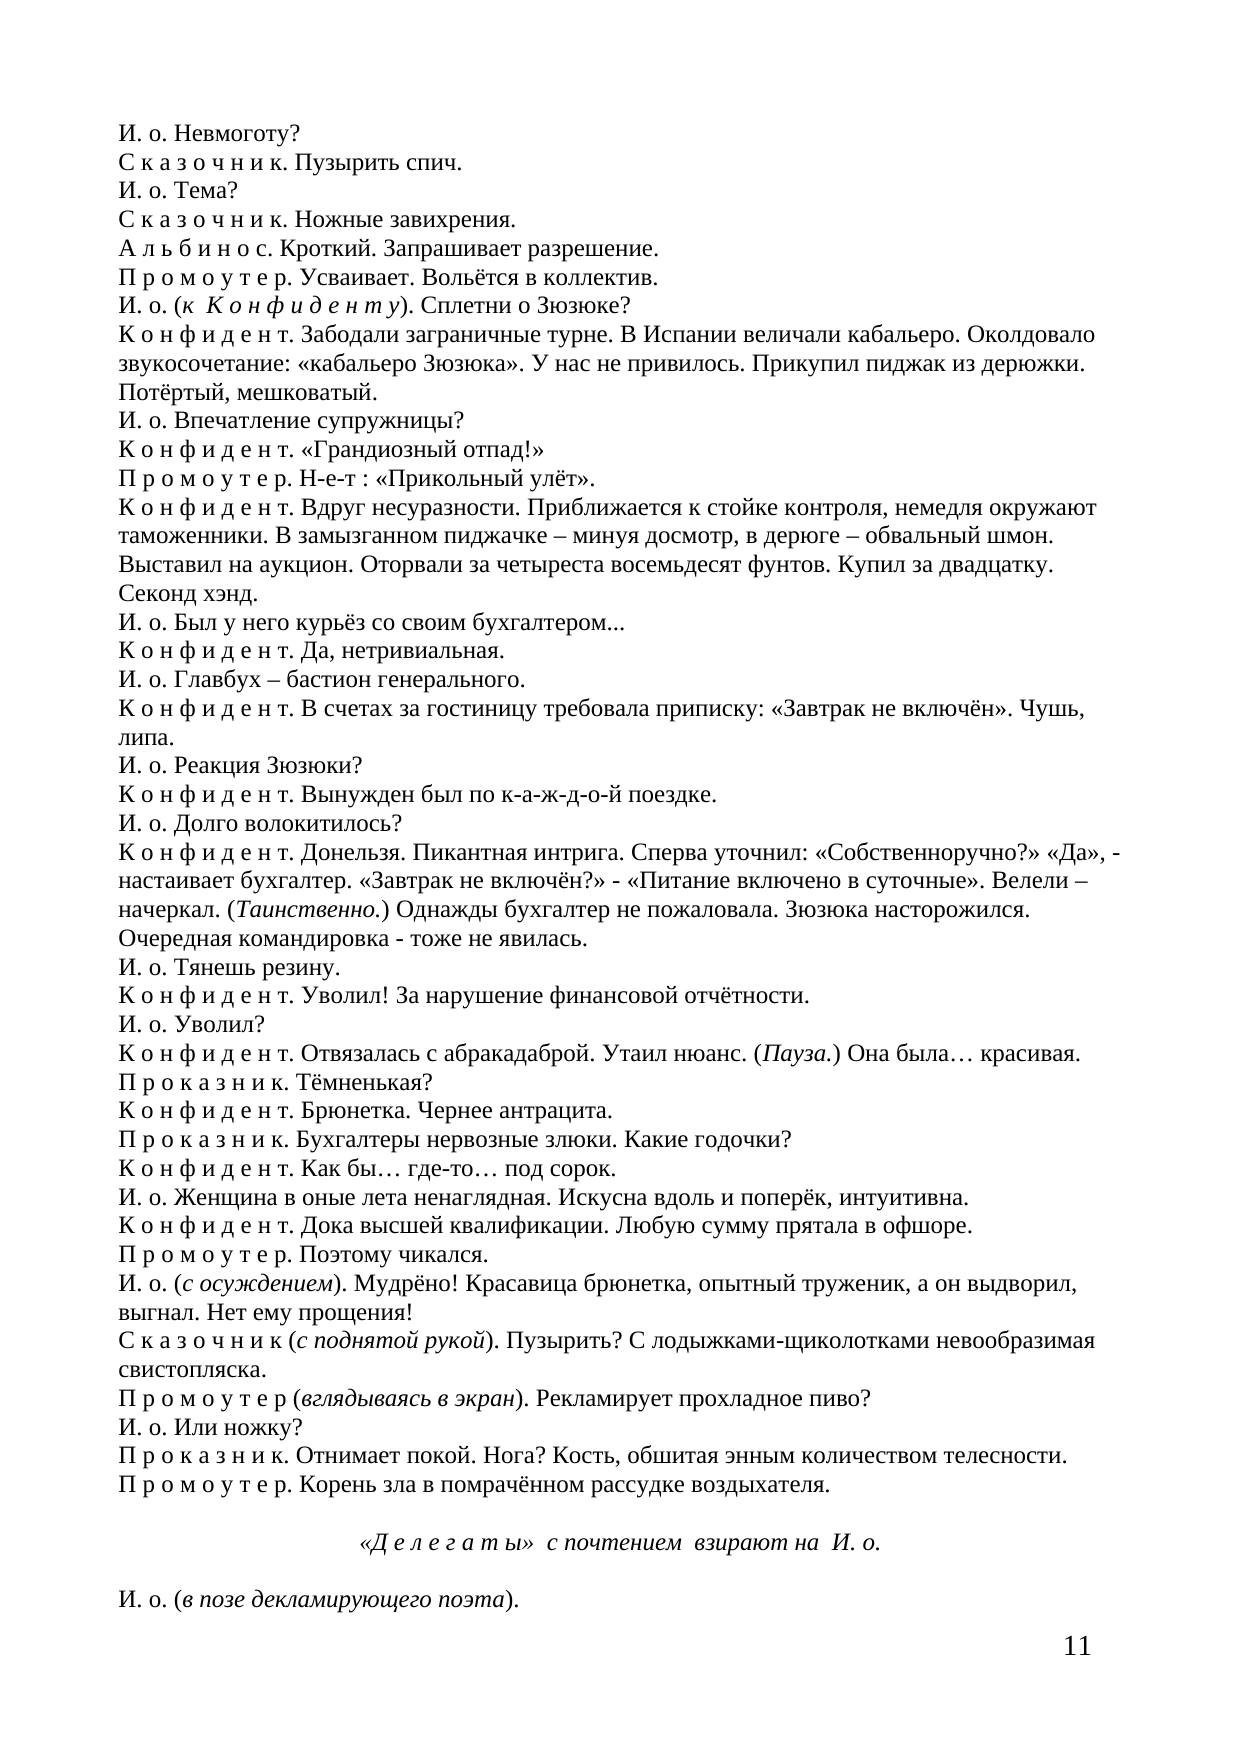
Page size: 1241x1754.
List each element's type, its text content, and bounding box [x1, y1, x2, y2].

text И. о. Главбух – бастион генерального. [118, 664, 1122, 693]
text П р о м о у т е р (вглядываясь в экран). Рекламирует прохладное пиво? [118, 1383, 1122, 1412]
text К о н ф и д е н т. Дока высшей квалификации. Любую сумму прятала в офшоре. [118, 1211, 1122, 1239]
text И. о. Уволил? [118, 1009, 1122, 1038]
text К о н ф и д е н т. Отвязалась с абракадаброй. Утаил нюанс. (Пауза.) Она была… красивая. [118, 1038, 1122, 1067]
text П р о м о у т е р. Корень зла в помрачённом рассудке воздыхателя. [118, 1469, 1122, 1498]
text И. о. Тема? [118, 176, 1122, 204]
text И. о. (в позе декламирующего поэта). [118, 1584, 1122, 1613]
text П р о м о у т е р. Поэтому чикался. [118, 1239, 1122, 1268]
text П р о к а з н и к. Отнимает покой. Нога? Кость, обшитая энным количеством телесности. [118, 1441, 1122, 1469]
text К о н ф и д е н т. Да, нетривиальная. [118, 636, 1122, 664]
text И. о. Впечатление супружницы? [118, 406, 1122, 434]
text С к а з о ч н и к (с поднятой рукой). Пузырить? С лодыжками-щиколотками невообразимая свистопляска. [118, 1326, 1122, 1383]
text И. о. Женщина в оные лета ненаглядная. Искусна вдоль и поперёк, интуитивна. [118, 1182, 1122, 1211]
text И. о. Или ножку? [118, 1412, 1122, 1441]
text К о н ф и д е н т. Уволил! За нарушение финансовой отчётности. [118, 981, 1122, 1009]
text И. о. Невмоготу? [118, 118, 1122, 147]
text П р о к а з н и к. Тёмненькая? [118, 1067, 1122, 1096]
text С к а з о ч н и к. Ножные завихрения. [118, 204, 1122, 233]
text К о н ф и д е н т. «Грандиозный отпад!» [118, 434, 1122, 463]
text С к а з о ч н и к. Пузырить спич. [118, 147, 1122, 176]
text И. о. Тянешь резину. [118, 952, 1122, 981]
text К о н ф и д е н т. Вынужден был по к-а-ж-д-о-й поездке. [118, 779, 1122, 808]
text «Д е л е г а т ы» с почтением взирают на И. о. [118, 1527, 1122, 1556]
text К о н ф и д е н т. Как бы… где-то… под сорок. [118, 1153, 1122, 1182]
text П р о м о у т е р. Н-е-т : «Прикольный улёт». [118, 463, 1122, 492]
text К о н ф и д е н т. В счетах за гостиницу требовала приписку: «Завтрак не включён». Чушь, липа. [118, 693, 1122, 751]
text И. о. (с осуждением). Мудрёно! Красавица брюнетка, опытный труженик, а он выдворил, выгнал. Нет ему прощения! [118, 1268, 1122, 1326]
text П р о м о у т е р. Усваивает. Вольётся в коллектив. [118, 262, 1122, 291]
text И. о. Был у него курьёз со своим бухгалтером... [118, 607, 1122, 636]
text И. о. Долго волокитилось? [118, 808, 1122, 837]
text К о н ф и д е н т. Вдруг несуразности. Приближается к стойке контроля, немедля окружают таможенники. В замызганном пиджачке – минуя досмотр, в дерюге – обвальный шмон. Выставил на аукцион. Оторвали за четыреста восемьдесят фунтов. Купил за двадцатку. Секонд хэнд. [118, 492, 1122, 607]
text П р о к а з н и к. Бухгалтеры нервозные злюки. Какие годочки? [118, 1124, 1122, 1153]
text И. о. (к К о н ф и д е н т у). Сплетни о Зюзюке? [118, 291, 1122, 319]
text К о н ф и д е н т. Брюнетка. Чернее антрацита. [118, 1096, 1122, 1124]
text И. о. Реакция Зюзюки? [118, 751, 1122, 779]
text К о н ф и д е н т. Донельзя. Пикантная интрига. Сперва уточнил: «Собственноручно?» «Да», - настаивает бухгалтер. «Завтрак не включён?» - «Питание включено в суточные». Велели – начеркал. (Таинственно.) Однажды бухгалтер не пожаловала. Зюзюка насторожился. Очередная командировка - тоже не явилась. [118, 837, 1122, 952]
text А л ь б и н о с. Кроткий. Запрашивает разрешение. [118, 233, 1122, 262]
text К о н ф и д е н т. Забодали заграничные турне. В Испании величали кабальеро. Околдовало звукосочетание: «кабальеро Зюзюка». У нас не привилось. Прикупил пиджак из дерюжки. Потёртый, мешковатый. [118, 319, 1122, 406]
